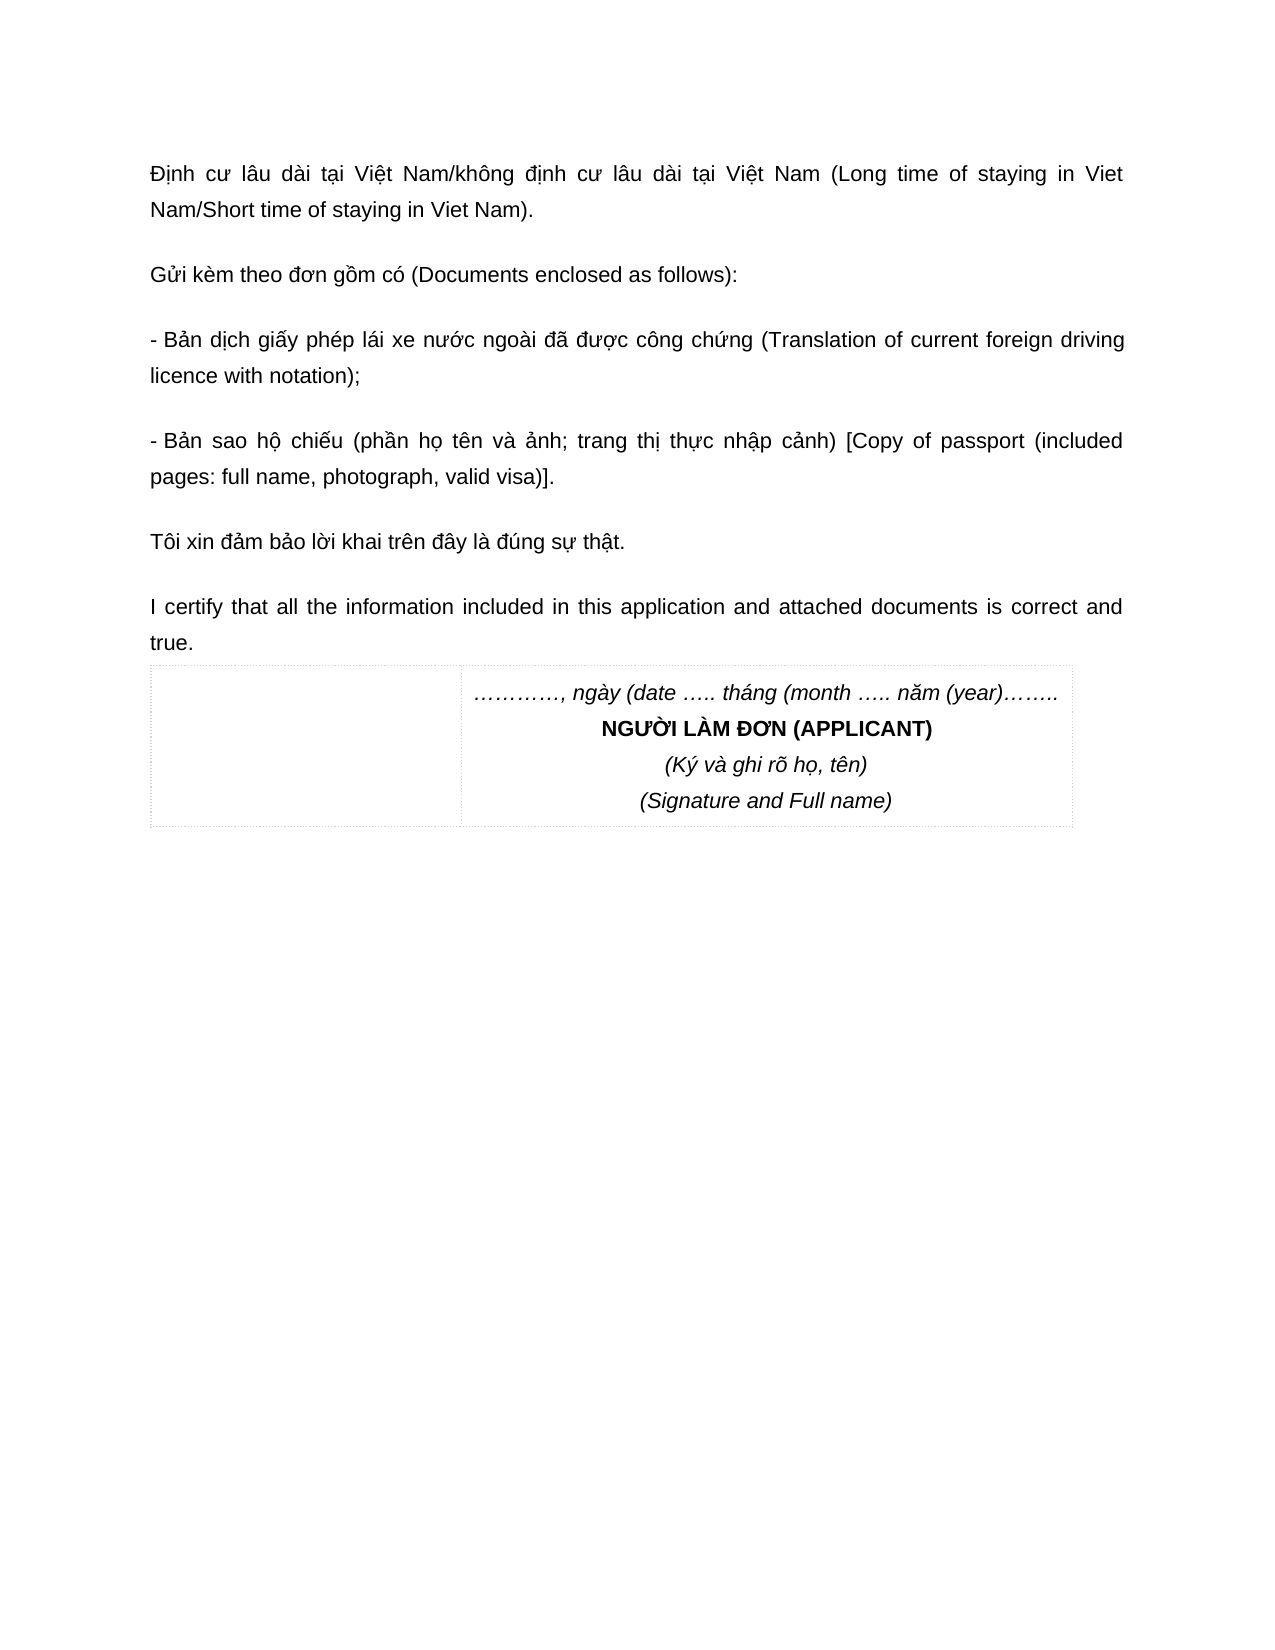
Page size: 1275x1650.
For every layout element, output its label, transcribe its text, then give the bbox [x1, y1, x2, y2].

text - Bản sao hộ chiếu (phần họ tên và ảnh; trang thị thực nhập cảnh) [Copy of passport (included pages: full name, photograph, valid visa)]. [150, 417, 1125, 489]
text Gửi kèm theo đơn gồm có (Documents enclosed as follows): [150, 251, 1125, 287]
text Định cư lâu dài tại Việt Nam/không định cư lâu dài tại Việt Nam (Long time of staying in Viet Nam/Short time of staying in Viet Nam). [150, 150, 1125, 222]
table_header …………, ngày (date ….. tháng (month ….. năm (year)…….. NGƯỜI LÀM ĐƠN (APPLICANT) (Ký và ghi rõ họ, tên) (Signature and Full name) [462, 665, 1073, 826]
table_header [151, 665, 462, 826]
text I certify that all the information included in this application and attached documents is correct and true. [150, 583, 1125, 655]
text - Bản dịch giấy phép lái xe nước ngoài đã được công chứng (Translation of current foreign driving licence with notation); [150, 316, 1125, 388]
text Tôi xin đảm bảo lời khai trên đây là đúng sự thật. [150, 518, 1125, 554]
